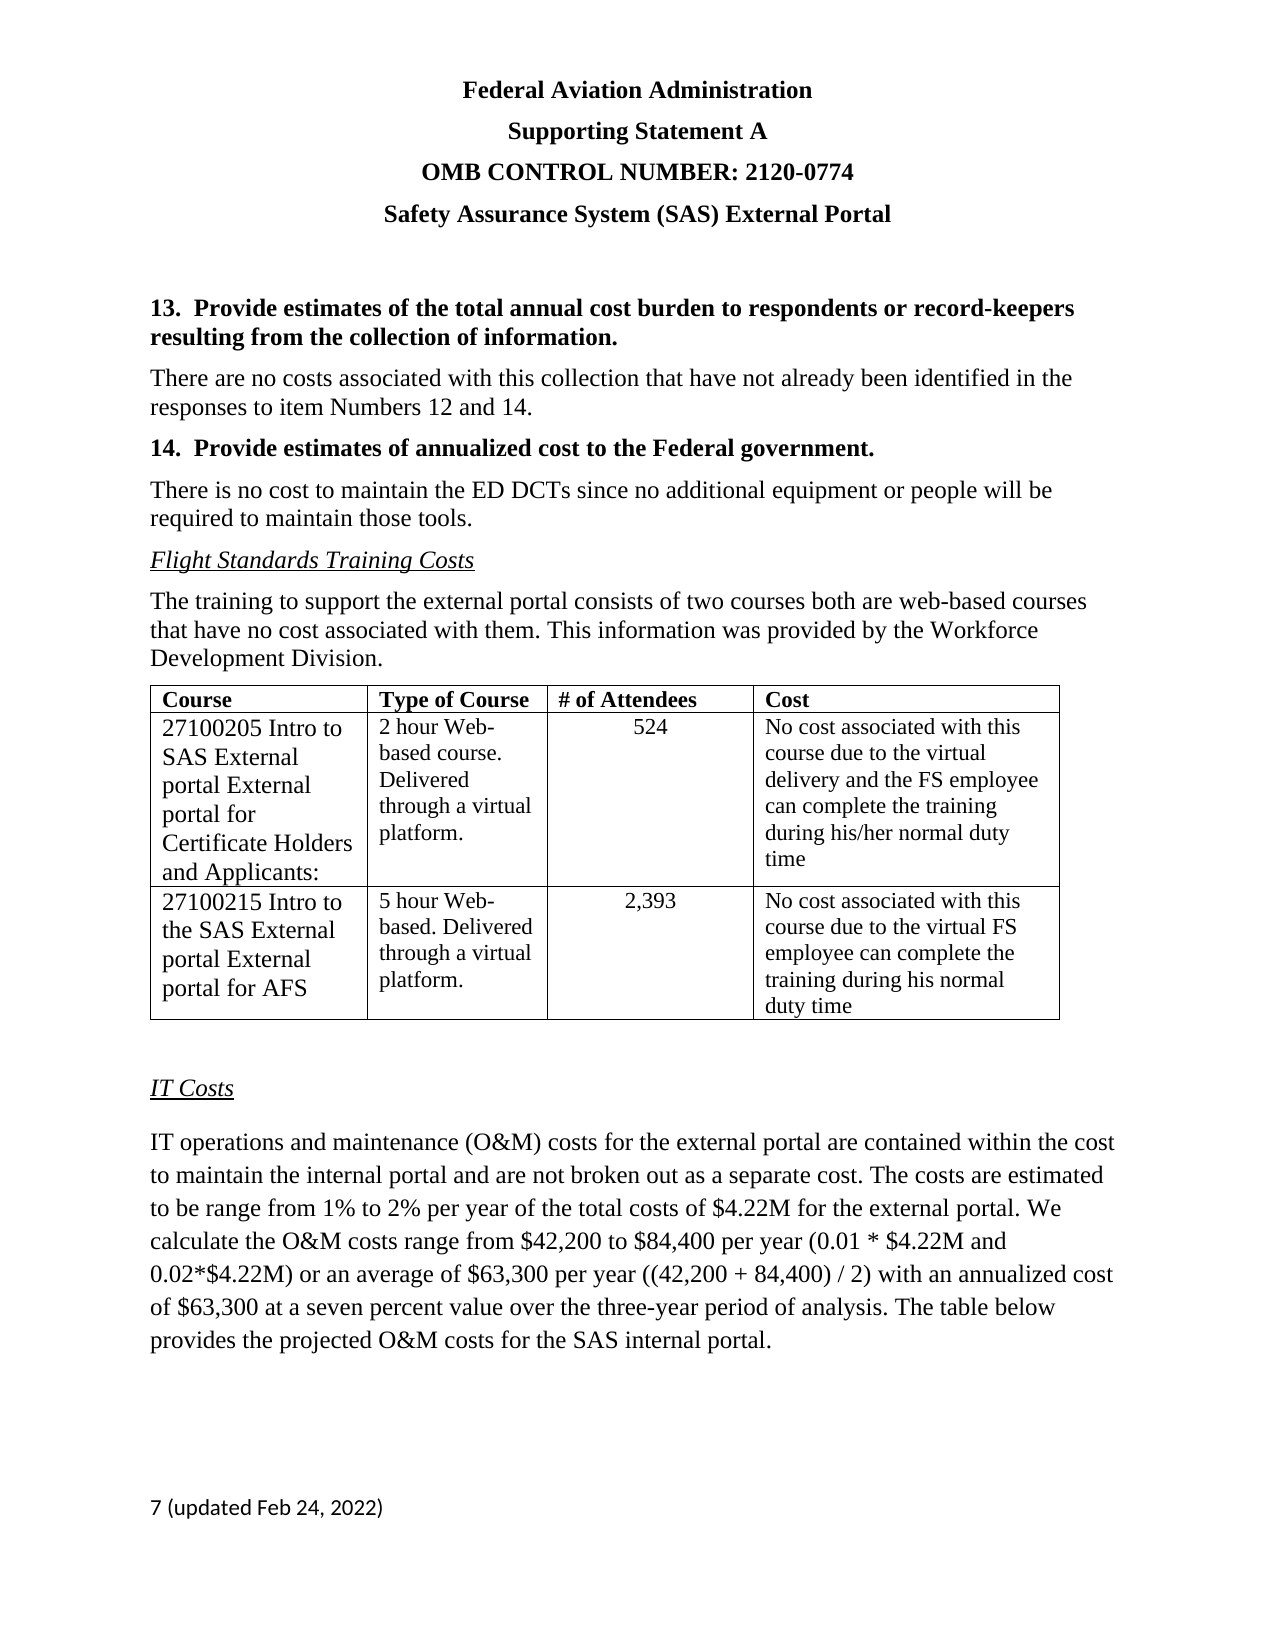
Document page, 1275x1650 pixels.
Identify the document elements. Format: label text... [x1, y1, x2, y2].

table_cell 2,393 [548, 887, 753, 1018]
table_cell 2 hour Web-based course. Delivered through a virtual platform. [368, 713, 547, 886]
table_cell 524 [548, 713, 753, 886]
table_cell No cost associated with this course due to the virtual FS employee can complete the training during his normal duty time [754, 887, 1059, 1018]
text IT Costs [150, 1073, 1125, 1102]
text Flight Standards Training Costs [150, 545, 1125, 573]
text 14. Provide estimates of annualized cost to the Federal government. [150, 433, 1125, 462]
text There is no cost to maintain the ED DCTs since no additional equipment or people will be required to maintain those tools. [150, 475, 1125, 532]
table_cell 27100205 Intro to SAS External portal External portal for Certificate Holders and Applicants: [151, 713, 367, 886]
text The training to support the external portal consists of two courses both are web-based courses that have no cost associated with them. This information was provided by the Workforce Development Division. [150, 586, 1125, 672]
table_header # of Attendees [548, 686, 753, 712]
table_cell 27100215 Intro to the SAS External portal External portal for AFS [151, 887, 367, 1018]
text There are no costs associated with this collection that have not already been identified in the responses to item Numbers 12 and 14. [150, 363, 1125, 421]
table_header Course [151, 686, 367, 712]
table_cell No cost associated with this course due to the virtual delivery and the FS employee can complete the training during his/her normal duty time [754, 713, 1059, 886]
text 13. Provide estimates of the total annual cost burden to respondents or record-keepers resulting from the collection of information. [150, 293, 1125, 351]
table_header Cost [754, 686, 1059, 712]
table_cell 5 hour Web-based. Delivered through a virtual platform. [368, 887, 547, 1018]
table_header Type of Course [368, 686, 547, 712]
text IT operations and maintenance (O&M) costs for the external portal are contained within the cost to maintain the internal portal and are not broken out as a separate cost. The costs are estimated to be range from 1% to 2% per year of the total costs of $4.22M for the external portal. We calculate the O&M costs range from $42,200 to $84,400 per year (0.01 * $4.22M and 0.02*$4.22M) or an average of $63,300 per year ((42,200 + 84,400) / 2) with an annualized cost of $63,300 at a seven percent value over the three-year period of analysis. The table below provides the projected O&M costs for the SAS internal portal. [150, 1127, 1125, 1354]
